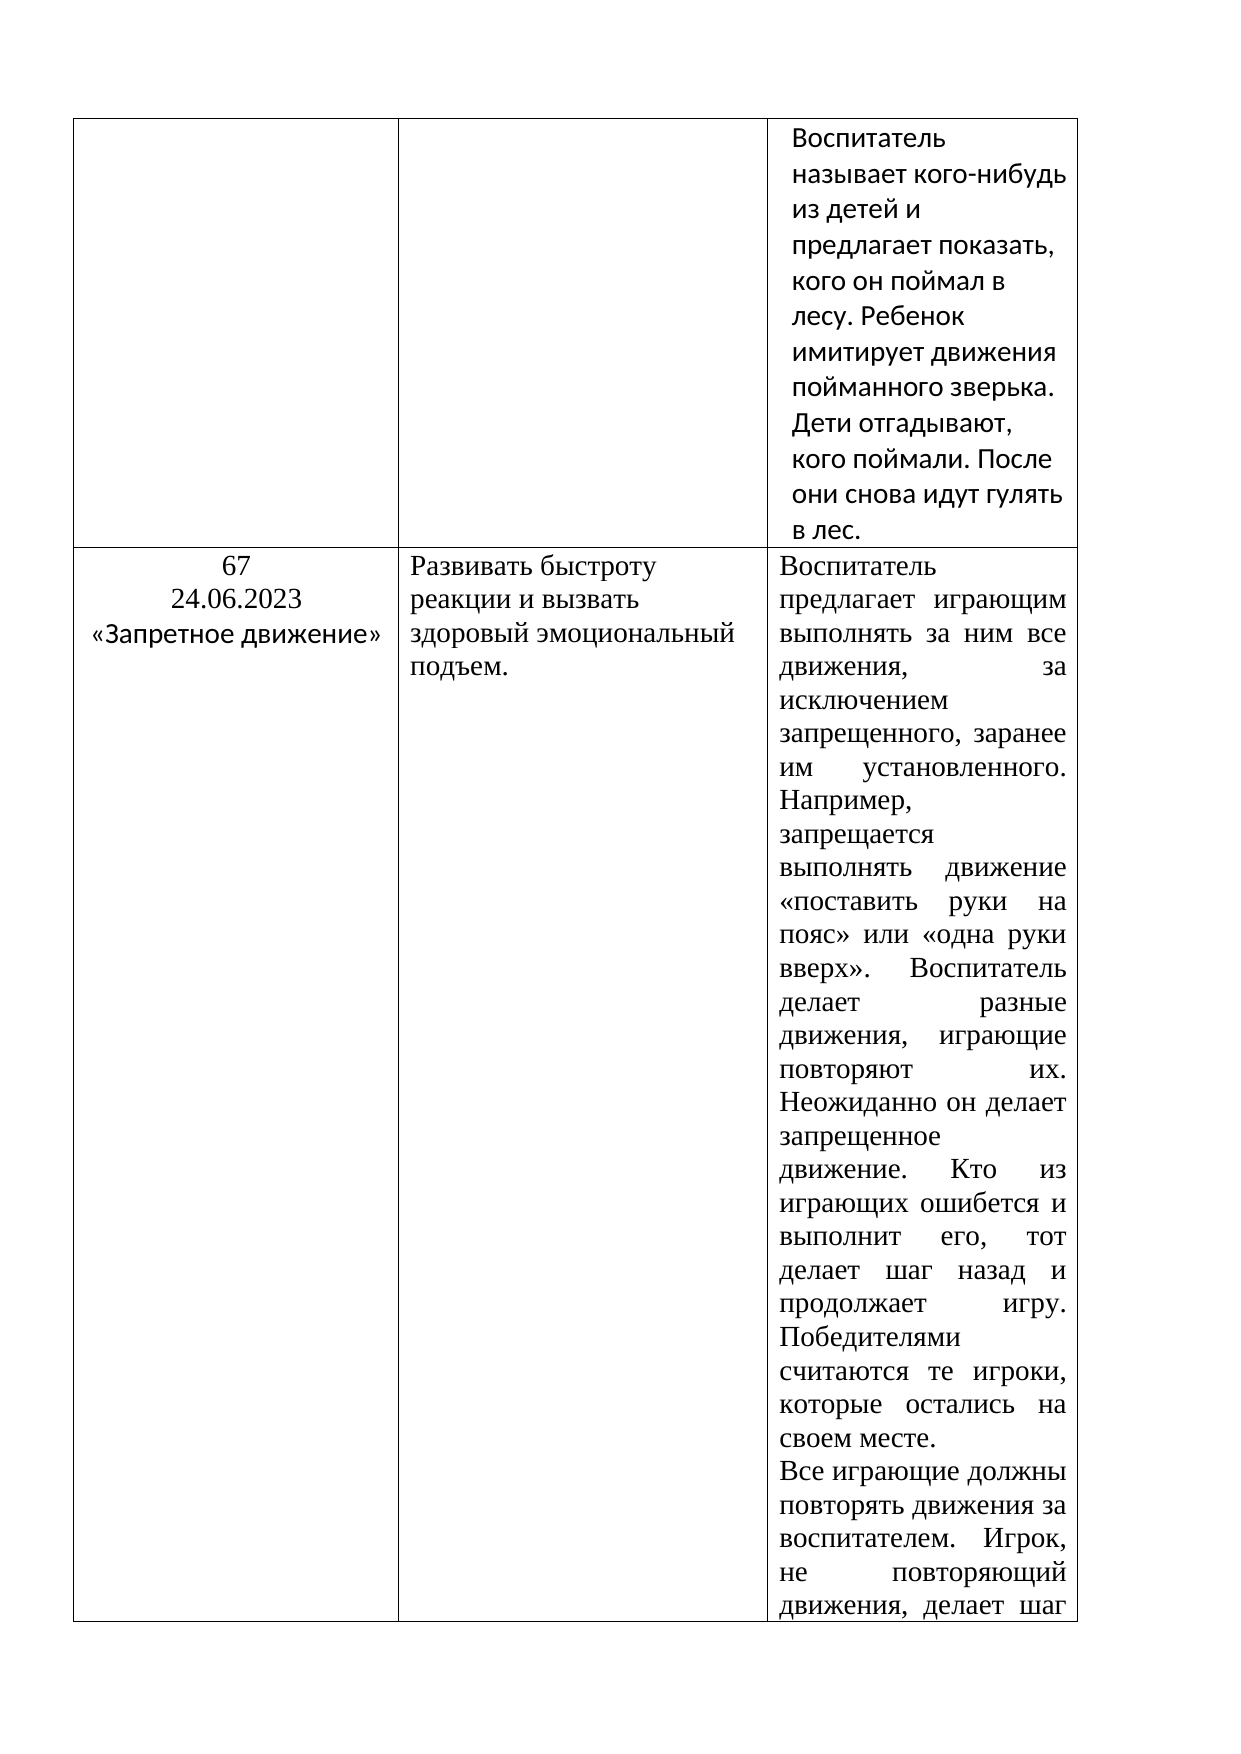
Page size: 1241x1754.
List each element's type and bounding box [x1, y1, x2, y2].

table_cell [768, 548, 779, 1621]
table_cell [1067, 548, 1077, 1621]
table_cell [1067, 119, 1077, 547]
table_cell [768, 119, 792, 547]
table_cell [74, 119, 398, 547]
table_cell [399, 548, 767, 1621]
table_cell [74, 548, 398, 1621]
table_cell [399, 119, 767, 547]
